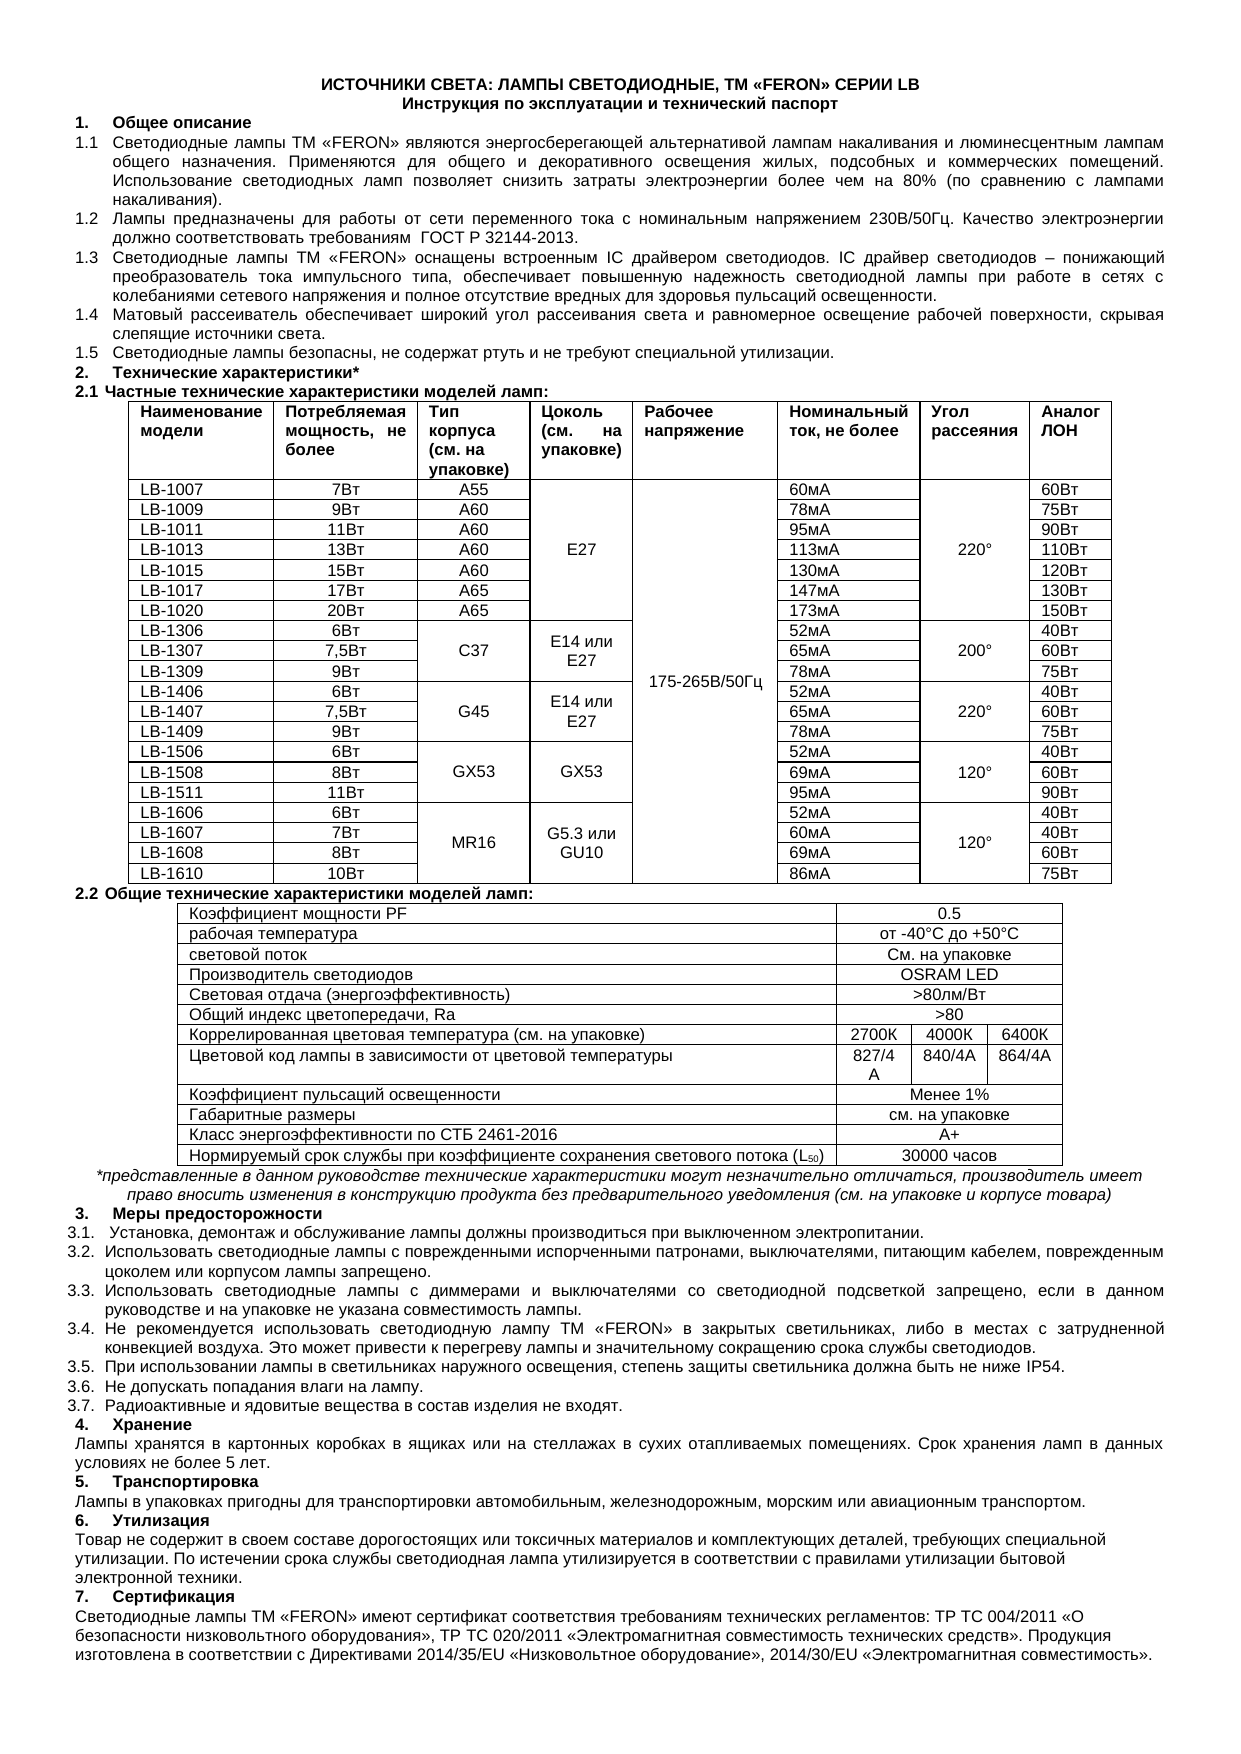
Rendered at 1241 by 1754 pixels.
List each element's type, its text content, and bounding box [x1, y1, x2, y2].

text Светодиодные лампы ТМ «FERON» имеют сертификат соответствия требованиям технических регламентов: ТР ТС 004/2011 «О безопасности низковольтного оборудования», ТР ТС 020/2011 «Электромагнитная совместимость технических средств». Продукция изготовлена в соответствии с Директивами 2014/35/EU «Низковольтное оборудование», 2014/30/ЕU «Электромагнитная совместимость». [75, 1606, 1165, 1664]
table_cell LB-1309 [129, 661, 273, 681]
table_cell LB-1607 [129, 823, 273, 842]
table_cell Общий индекс цветопередачи, Ra [178, 1005, 836, 1024]
table_cell 120Вт [1030, 560, 1111, 579]
table_cell см. на упаковке [837, 1105, 1062, 1124]
table_cell LB-1406 [129, 682, 273, 701]
list Меры предосторожности [75, 1204, 1165, 1223]
table_cell 75Вт [1030, 864, 1111, 883]
table_cell 113мА [778, 540, 919, 559]
table_cell 110Вт [1030, 540, 1111, 559]
table_cell LB-1007 [129, 480, 273, 499]
table_cell Нормируемый срок службы при коэффициенте сохранения светового потока (L50) [178, 1145, 836, 1164]
table_cell 173мА [778, 601, 919, 620]
table_cell 147мА [778, 581, 919, 600]
table_cell 827/4А [837, 1045, 911, 1084]
table_cell LB-1011 [129, 520, 273, 539]
table_cell 120° [921, 803, 1029, 883]
table_cell E14 или E27 [531, 682, 632, 741]
table_cell LB-1015 [129, 560, 273, 579]
table_header Тип корпуса (см. на упаковке) [418, 402, 529, 478]
text Лампы хранятся в картонных коробках в ящиках или на стеллажах в сухих отапливаемых помещениях. Срок хранения ламп в данных условиях не более 5 лет. [75, 1434, 1165, 1472]
table_cell >80 [837, 1005, 1062, 1024]
table_cell 6Вт [274, 621, 417, 640]
list Установка, демонтаж и обслуживание лампы должны производиться при выключенном электропитании. [67, 1223, 1165, 1242]
table_cell 8Вт [274, 763, 417, 782]
table_cell 60мА [778, 480, 919, 499]
list Хранение [75, 1415, 1165, 1434]
table_cell LB-1013 [129, 540, 273, 559]
table_cell 9Вт [274, 661, 417, 681]
table_cell 60Вт [1030, 641, 1111, 660]
table_cell LB-1608 [129, 843, 273, 862]
table_cell LB-1306 [129, 621, 273, 640]
table_cell 60Вт [1030, 843, 1111, 862]
table_cell 40Вт [1030, 682, 1111, 701]
table_cell 220° [921, 480, 1029, 620]
table_header Рабочее напряжение [633, 402, 777, 478]
table_cell A60 [418, 560, 529, 579]
table_cell LB-1506 [129, 742, 273, 761]
table_cell G5.3 или GU10 [531, 803, 632, 883]
table_cell LB-1020 [129, 601, 273, 620]
table_cell LB-1511 [129, 783, 273, 802]
list Матовый рассеиватель обеспечивает широкий угол рассеивания света и равномерное освещение рабочей поверхности, скрывая слепящие источники света. [75, 305, 1165, 343]
table_cell 6Вт [274, 803, 417, 822]
list Светодиодные лампы ТМ «FERON» оснащены встроенным IC драйвером светодиодов. IC драйвер светодиодов – понижающий преобразователь тока импульсного типа, обеспечивает повышенную надежность светодиодной лампы при работе в сетях с колебаниями сетевого напряжения и полное отсутствие вредных для здоровья пульсаций освещенности. [75, 247, 1165, 305]
table_cell 13Вт [274, 540, 417, 559]
list Технические характеристики* [75, 362, 1165, 382]
table_cell 60Вт [1030, 702, 1111, 721]
text Товар не содержит в своем составе дорогостоящих или токсичных материалов и комплектующих деталей, требующих специальной утилизации. По истечении срока службы светодиодная лампа утилизируется в соответствии с правилами утилизации бытовой электронной техники. [75, 1530, 1165, 1587]
list Не рекомендуется использовать светодиодную лампу ТМ «FERON» в закрытых светильниках, либо в местах с затрудненной конвекцией воздуха. Это может привести к перегреву лампы и значительному сокращению срока службы светодиодов. [67, 1319, 1165, 1357]
table_cell 40Вт [1030, 742, 1111, 761]
table_cell от -40°С до +50°С [837, 924, 1062, 943]
table_cell 75Вт [1030, 500, 1111, 519]
table_cell 20Вт [274, 601, 417, 620]
table_cell световой поток [178, 944, 836, 963]
list Общее описание [75, 113, 1165, 132]
table_cell 7Вт [274, 823, 417, 842]
list При использовании лампы в светильниках наружного освещения, степень защиты светильника должна быть не ниже IP54. [67, 1357, 1165, 1376]
table_cell LB-1409 [129, 722, 273, 741]
table_header Угол рассеяния [921, 402, 1029, 478]
list Утилизация [75, 1511, 1165, 1530]
table_cell 52мА [778, 621, 919, 640]
table_cell 11Вт [274, 783, 417, 802]
table_cell 17Вт [274, 581, 417, 600]
table_cell 52мА [778, 682, 919, 701]
table_cell 130Вт [1030, 581, 1111, 600]
table_cell 52мА [778, 742, 919, 761]
table_cell LB-1606 [129, 803, 273, 822]
table_cell Производитель светодиодов [178, 965, 836, 984]
table_cell LB-1307 [129, 641, 273, 660]
list Радиоактивные и ядовитые вещества в состав изделия не входят. [67, 1396, 1165, 1415]
table_cell LB-1009 [129, 500, 273, 519]
table_cell LB-1610 [129, 864, 273, 883]
table_header Номинальный ток, не более [778, 402, 919, 478]
table_cell 9Вт [274, 722, 417, 741]
table_cell 52мА [778, 803, 919, 822]
table_cell LB-1508 [129, 763, 273, 782]
table_cell 150Вт [1030, 601, 1111, 620]
table_cell 95мА [778, 783, 919, 802]
table_cell Габаритные размеры [178, 1105, 836, 1124]
list Лампы предназначены для работы от сети переменного тока с номинальным напряжением 230В/50Гц. Качество электроэнергии должно соответствовать требованиям ГОСТ Р 32144-2013. [75, 209, 1165, 247]
table_cell 7Вт [274, 480, 417, 499]
table_header Аналог ЛОН [1030, 402, 1111, 478]
table_cell 75Вт [1030, 722, 1111, 741]
table_cell 4000К [912, 1025, 987, 1044]
text Лампы в упаковках пригодны для транспортировки автомобильным, железнодорожным, морским или авиационным транспортом. [75, 1491, 1165, 1511]
table_cell 40Вт [1030, 621, 1111, 640]
table_cell LB-1017 [129, 581, 273, 600]
list Светодиодные лампы ТМ «FERON» являются энергосберегающей альтернативой лампам накаливания и люминесцентным лампам общего назначения. Применяются для общего и декоративного освещения жилых, подсобных и коммерческих помещений. Использование светодиодных ламп позволяет снизить затраты электроэнергии более чем на 80% (по сравнению с лампами накаливания). [75, 132, 1165, 209]
table_header Наименование модели [129, 402, 273, 478]
table_cell 7,5Вт [274, 641, 417, 660]
table_cell 90Вт [1030, 783, 1111, 802]
table_cell Класс энергоэффективности по СТБ 2461-2016 [178, 1125, 836, 1144]
list Использовать светодиодные лампы с диммерами и выключателями со светодиодной подсветкой запрещено, если в данном руководстве и на упаковке не указана совместимость лампы. [67, 1281, 1165, 1319]
table_cell 840/4А [912, 1045, 987, 1084]
table_cell 11Вт [274, 520, 417, 539]
table_cell 864/4А [988, 1045, 1062, 1084]
table_cell A60 [418, 500, 529, 519]
table_cell 65мА [778, 641, 919, 660]
table_cell См. на упаковке [837, 944, 1062, 963]
table_cell 7,5Вт [274, 702, 417, 721]
table_header Коэффициент мощности PF [178, 904, 836, 923]
table_cell 30000 часов [837, 1145, 1062, 1164]
table_cell 95мА [778, 520, 919, 539]
table_cell 2700К [837, 1025, 911, 1044]
text Источники света: лампы светодиодные, ТМ «FERON» серии LB [75, 75, 1165, 94]
list Общие технические характеристики моделей ламп: [75, 884, 1165, 903]
table_cell 120° [921, 742, 1029, 802]
table_cell А+ [837, 1125, 1062, 1144]
table_cell E14 или E27 [531, 621, 632, 681]
table_cell 78мА [778, 500, 919, 519]
table_cell 86мА [778, 864, 919, 883]
table_cell GX53 [418, 742, 529, 802]
table_cell A60 [418, 520, 529, 539]
table_cell OSRAM LED [837, 965, 1062, 984]
table_cell 69мА [778, 763, 919, 782]
table_cell 10Вт [274, 864, 417, 883]
table_cell С37 [418, 621, 529, 681]
table_cell 200° [921, 621, 1029, 681]
table_cell MR16 [418, 803, 529, 883]
table_cell Коррелированная цветовая температура (см. на упаковке) [178, 1025, 836, 1044]
table_cell LB-1407 [129, 702, 273, 721]
table_cell Е27 [531, 480, 632, 620]
table_cell Цветовой код лампы в зависимости от цветовой температуры [178, 1045, 836, 1084]
table_cell 8Вт [274, 843, 417, 862]
table_cell 220° [921, 682, 1029, 741]
table_cell 15Вт [274, 560, 417, 579]
list Не допускать попадания влаги на лампу. [67, 1376, 1165, 1396]
table_cell 6Вт [274, 682, 417, 701]
table_cell A65 [418, 581, 529, 600]
table_cell 60Вт [1030, 763, 1111, 782]
table_header Цоколь (см. на упаковке) [531, 402, 632, 478]
table_cell 78мА [778, 722, 919, 741]
table_cell A55 [418, 480, 529, 499]
table_cell 40Вт [1030, 823, 1111, 842]
table_cell рабочая температура [178, 924, 836, 943]
table_cell 9Вт [274, 500, 417, 519]
list Использовать светодиодные лампы с поврежденными испорченными патронами, выключателями, питающим кабелем, поврежденным цоколем или корпусом лампы запрещено. [67, 1242, 1165, 1281]
table_cell 90Вт [1030, 520, 1111, 539]
table_cell 78мА [778, 661, 919, 681]
table_cell G45 [418, 682, 529, 741]
list Частные технические характеристики моделей ламп: [75, 382, 1165, 401]
table_cell 60Вт [1030, 480, 1111, 499]
table_cell Световая отдача (энергоэффективность) [178, 985, 836, 1004]
list Сертификация [75, 1587, 1165, 1606]
table_cell 69мА [778, 843, 919, 862]
table_cell Менее 1% [837, 1085, 1062, 1104]
text Инструкция по эксплуатации и технический паспорт [75, 94, 1165, 113]
table_header 0.5 [837, 904, 1062, 923]
table_cell Коэффициент пульсаций освещенности [178, 1085, 836, 1104]
table_cell GX53 [531, 742, 632, 802]
table_cell 75Вт [1030, 661, 1111, 681]
text *представленные в данном руководстве технические характеристики могут незначительно отличаться, производитель имеет право вносить изменения в конструкцию продукта без предварительного уведомления (см. на упаковке и корпусе товара) [75, 1166, 1165, 1204]
list Светодиодные лампы безопасны, не содержат ртуть и не требуют специальной утилизации. [75, 343, 1165, 362]
table_cell >80лм/Вт [837, 985, 1062, 1004]
table_cell 40Вт [1030, 803, 1111, 822]
table_cell A60 [418, 540, 529, 559]
table_cell 6400К [988, 1025, 1062, 1044]
table_cell А65 [418, 601, 529, 620]
table_cell 6Вт [274, 742, 417, 761]
table_header Потребляемая мощность, не более [274, 402, 417, 478]
table_cell 175-265В/50Гц [633, 480, 777, 883]
list Транспортировка [75, 1472, 1165, 1491]
table_cell 130мА [778, 560, 919, 579]
table_cell 65мА [778, 702, 919, 721]
table_cell 60мА [778, 823, 919, 842]
